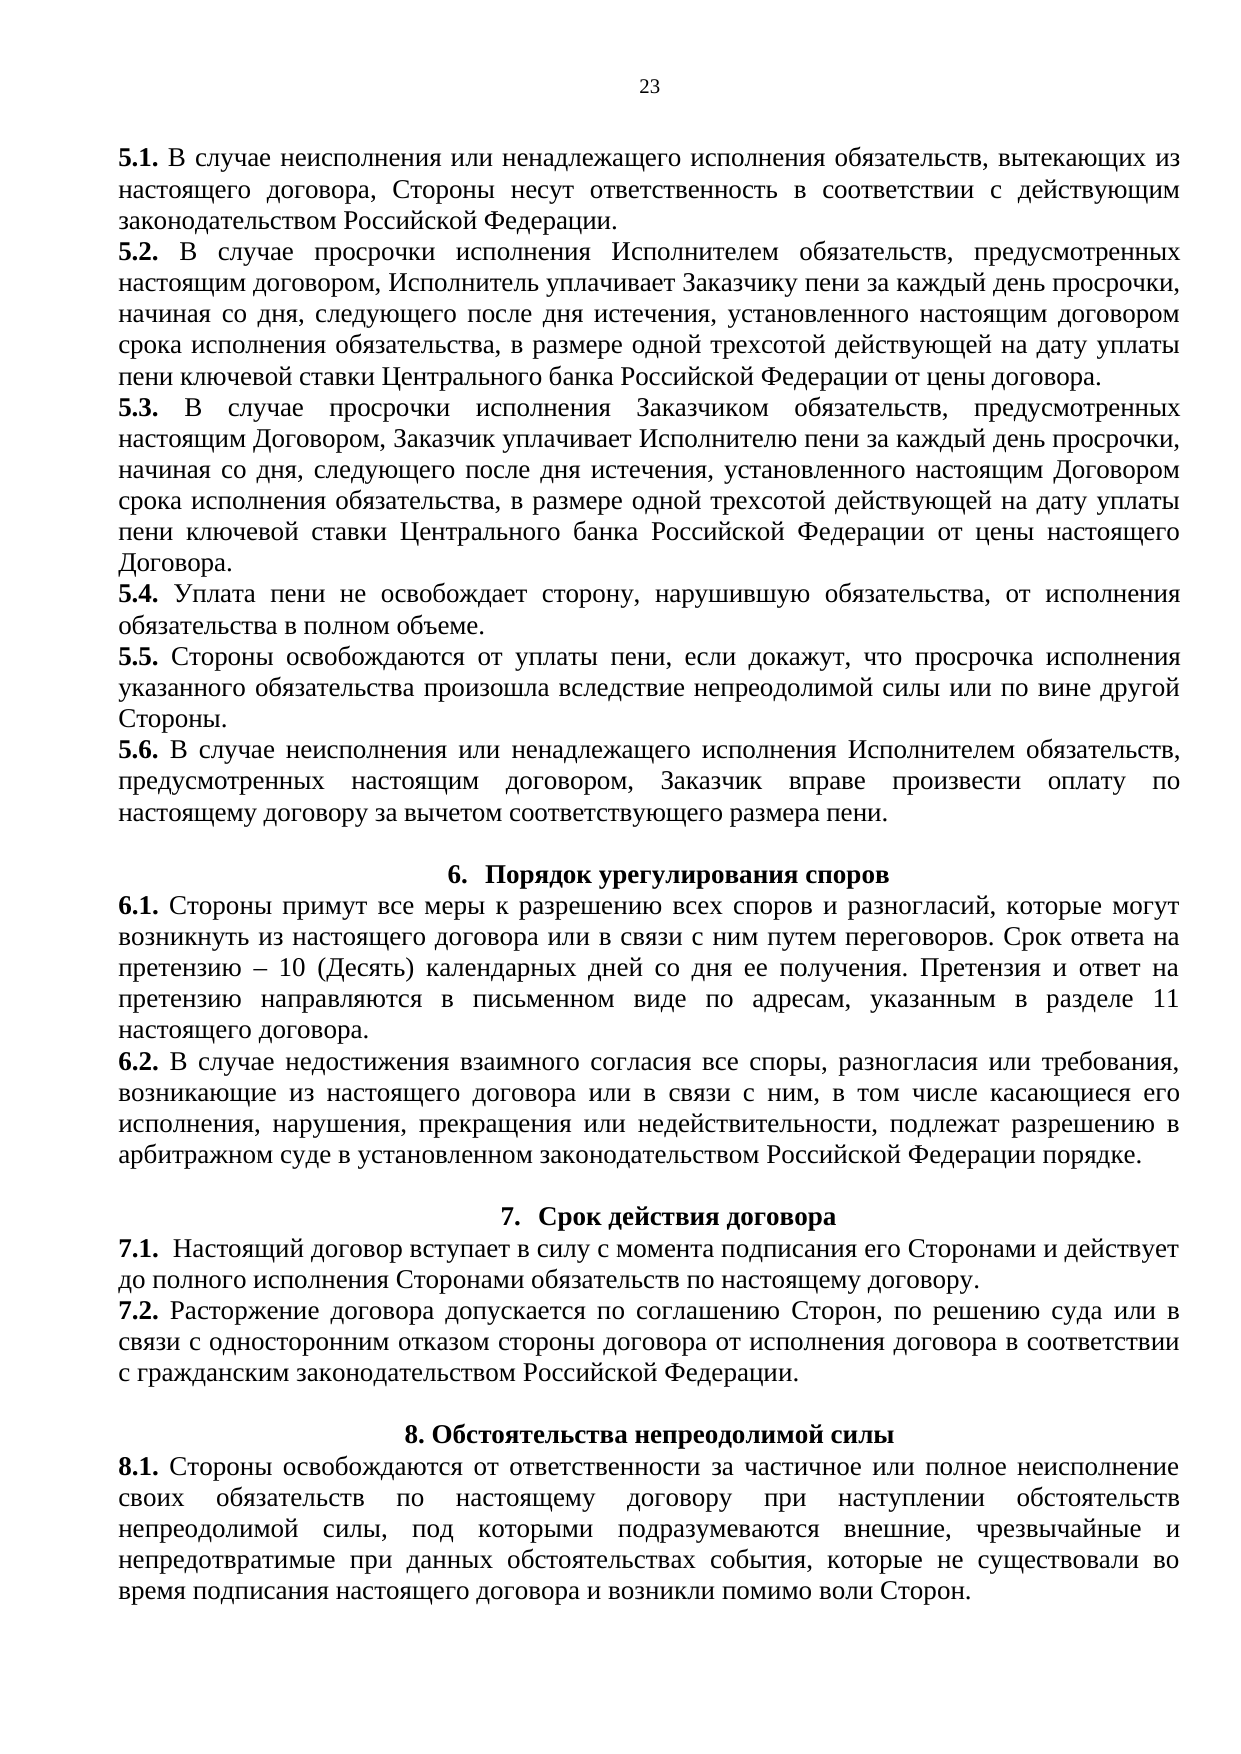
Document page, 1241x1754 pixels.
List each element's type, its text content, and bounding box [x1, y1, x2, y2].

text 7.2. Расторжение договора допускается по соглашению Сторон, по решению суда или в связи с односторонним отказом стороны договора от исполнения договора в соответствии с гражданским законодательством Российской Федерации. [118, 1294, 1181, 1387]
text 7.1. Настоящий договор вступает в силу с момента подписания его Сторонами и действует до полного исполнения Сторонами обязательств по настоящему договору. [118, 1232, 1181, 1294]
text 6.2. В случае недостижения взаимного согласия все споры, разногласия или требования, возникающие из настоящего договора или в связи с ним, в том числе касающиеся его исполнения, нарушения, прекращения или недействительности, подлежат разрешению в арбитражном суде в установленном законодательством Российской Федерации порядке. [118, 1045, 1181, 1169]
text 6.1. Стороны примут все меры к разрешению всех споров и разногласий, которые могут возникнуть из настоящего договора или в связи с ним путем переговоров. Срок ответа на претензию – 10 (Десять) календарных дней со дня ее получения. Претензия и ответ на претензию направляются в письменном виде по адресам, указанным в разделе 11 настоящего договора. [118, 889, 1181, 1045]
text 8.1. Стороны освобождаются от ответственности за частичное или полное неисполнение своих обязательств по настоящему договору при наступлении обстоятельств непреодолимой силы, под которыми подразумеваются внешние, чрезвычайные и непредотвратимые при данных обстоятельствах события, которые не существовали во время подписания настоящего договора и возникли помимо воли Сторон. [118, 1450, 1181, 1605]
text 5.5. Стороны освобождаются от уплаты пени, если докажут, что просрочка исполнения указанного обязательства произошла вследствие непреодолимой силы или по вине другой Стороны. [118, 640, 1181, 733]
text 5.2. В случае просрочки исполнения Исполнителем обязательств, предусмотренных настоящим договором, Исполнитель уплачивает Заказчику пени за каждый день просрочки, начиная со дня, следующего после дня истечения, установленного настоящим договором срока исполнения обязательства, в размере одной трехсотой действующей на дату уплаты пени ключевой ставки Центрального банка Российской Федерации от цены договора. [118, 235, 1181, 391]
text 5.3. В случае просрочки исполнения Заказчиком обязательств, предусмотренных настоящим Договором, Заказчик уплачивает Исполнителю пени за каждый день просрочки, начиная со дня, следующего после дня истечения, установленного настоящим Договором срока исполнения обязательства, в размере одной трехсотой действующей на дату уплаты пени ключевой ставки Центрального банка Российской Федерации от цены настоящего Договора. [118, 391, 1181, 578]
text 8. Обстоятельства непреодолимой силы [118, 1418, 1181, 1450]
list Порядок урегулирования споров [156, 858, 1181, 889]
text 5.6. В случае неисполнения или ненадлежащего исполнения Исполнителем обязательств, предусмотренных настоящим договором, Заказчик вправе произвести оплату по настоящему договору за вычетом соответствующего размера пени. [118, 733, 1181, 827]
text 5.1. В случае неисполнения или ненадлежащего исполнения обязательств, вытекающих из настоящего договора, Стороны несут ответственность в соответствии с действующим законодательством Российской Федерации. [118, 142, 1181, 235]
list Срок действия договора [156, 1201, 1181, 1232]
text 5.4. Уплата пени не освобождает сторону, нарушившую обязательства, от исполнения обязательства в полном объеме. [118, 578, 1181, 640]
